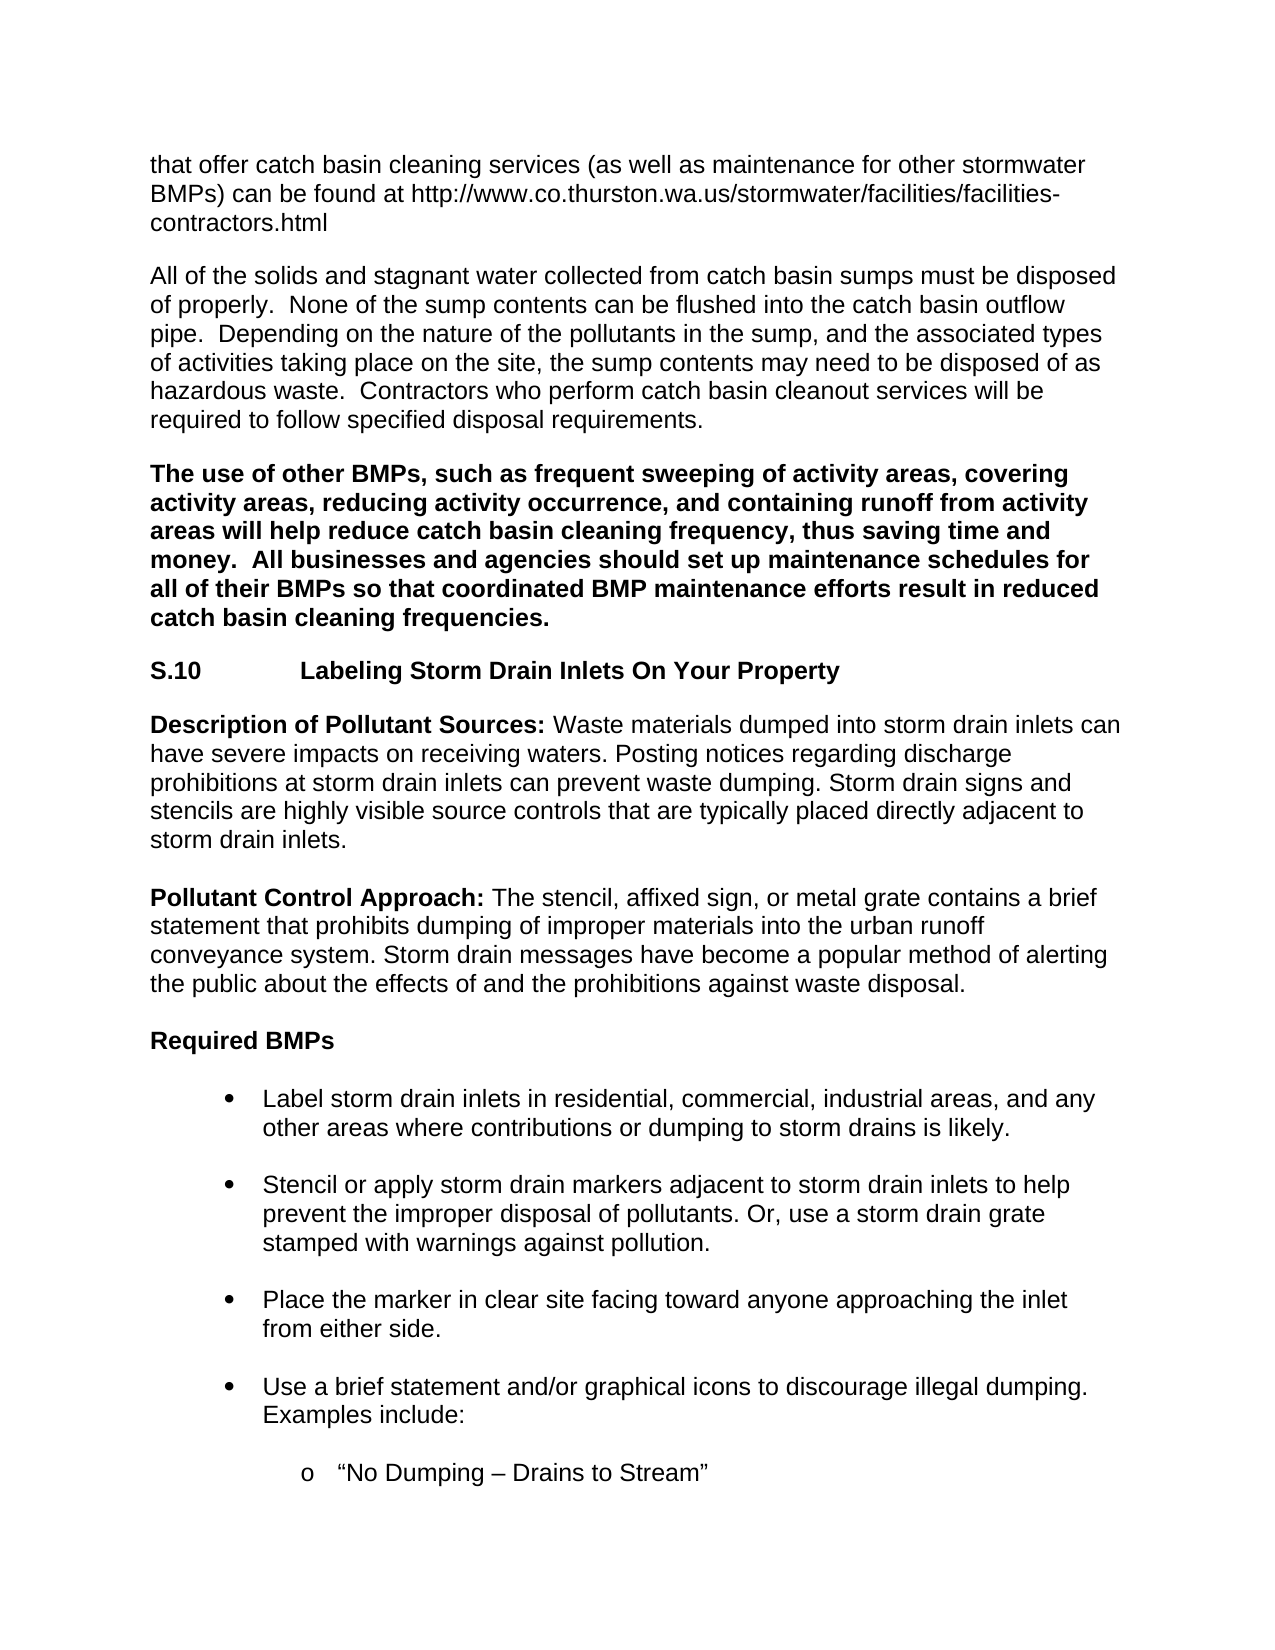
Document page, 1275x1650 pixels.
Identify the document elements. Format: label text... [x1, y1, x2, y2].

text Description of Pollutant Sources: Waste materials dumped into storm drain inlets can have severe impacts on receiving waters. Posting notices regarding discharge prohibitions at storm drain inlets can prevent waste dumping. Storm drain signs and stencils are highly visible source controls that are typically placed directly adjacent to storm drain inlets. [150, 710, 1125, 854]
subtitle S.10 Labeling Storm Drain Inlets On Your Property [150, 656, 1125, 685]
list Place the marker in clear site facing toward anyone approaching the inlet from either side. [225, 1285, 1125, 1343]
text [150, 150, 1125, 236]
subtitle The use of other BMPs, such as frequent sweeping of activity areas, covering activity areas, reducing activity occurrence, and containing runoff from activity areas will help reduce catch basin cleaning frequency, thus saving time and money. All businesses and agencies should set up maintenance schedules for all of their BMPs so that coordinated BMP maintenance efforts result in reduced catch basin cleaning frequencies. [150, 459, 1125, 631]
list Label storm drain inlets in residential, commercial, industrial areas, and any other areas where contributions or dumping to storm drains is likely. [225, 1084, 1125, 1141]
list “No Dumping – Drains to Stream” [300, 1458, 1125, 1489]
list Stencil or apply storm drain markers adjacent to storm drain inlets to help prevent the improper disposal of pollutants. Or, use a storm drain grate stamped with warnings against pollution. [225, 1170, 1125, 1256]
text Pollutant Control Approach: The stencil, affixed sign, or metal grate contains a brief statement that prohibits dumping of improper materials into the urban runoff conveyance system. Storm drain messages have become a popular method of alerting the public about the effects of and the prohibitions against waste disposal. [150, 882, 1125, 997]
list Use a brief statement and/or graphical icons to discourage illegal dumping. Examples include: [225, 1372, 1125, 1429]
text All of the solids and stagnant water collected from catch basin sumps must be disposed of properly. None of the sump contents can be flushed into the catch basin outflow pipe. Depending on the nature of the pollutants in the sump, and the associated types of activities taking place on the site, the sump contents may need to be disposed of as hazardous waste. Contractors who perform catch basin cleanout services will be required to follow specified disposal requirements. [150, 261, 1125, 434]
text Required BMPs [150, 1026, 1125, 1055]
